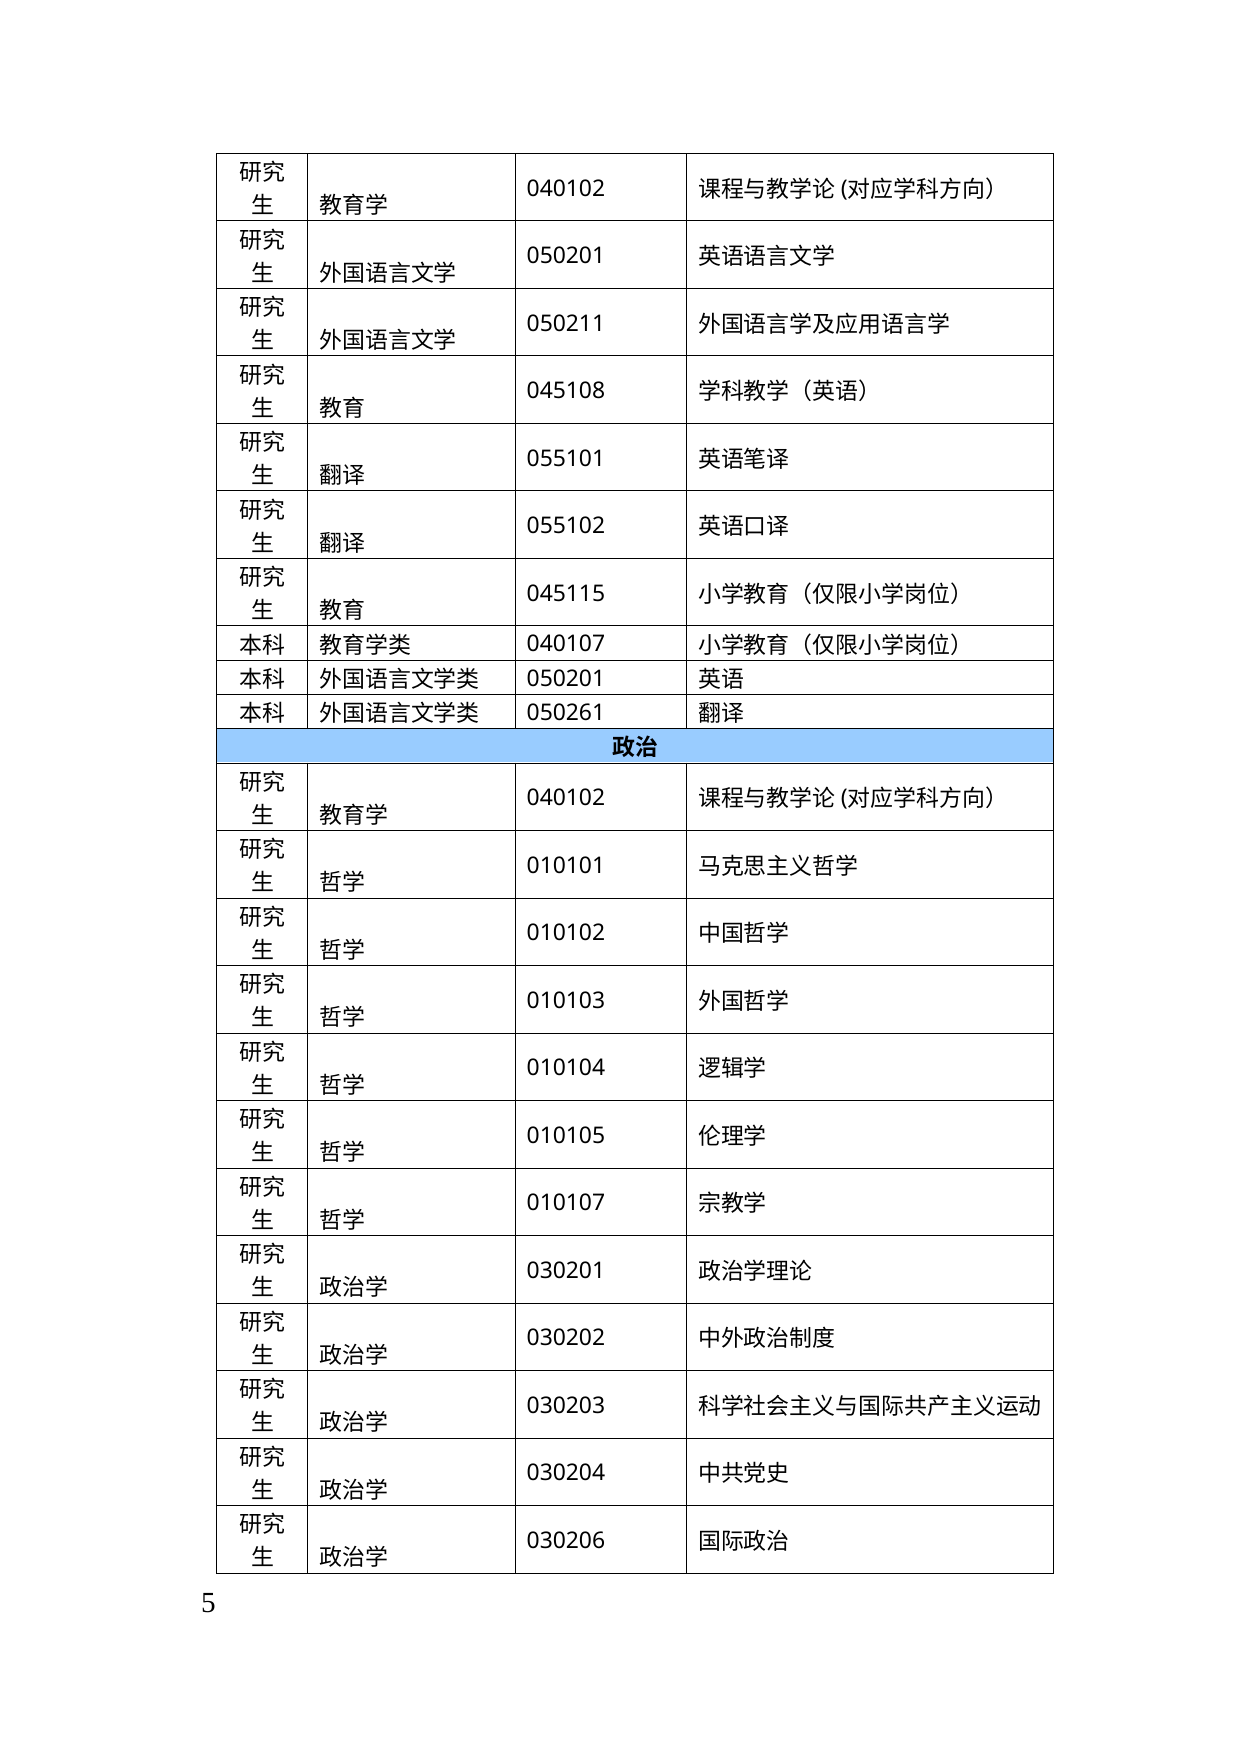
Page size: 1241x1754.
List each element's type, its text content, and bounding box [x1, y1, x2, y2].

table_cell 030202 [516, 1304, 686, 1370]
table_cell 050201 [516, 661, 686, 694]
table_cell 研究生 [217, 1506, 307, 1572]
table_cell 课程与教学论 (对应学科方向） [687, 764, 1053, 830]
table_cell 研究生 [217, 1439, 307, 1505]
table_cell 翻译 [308, 491, 515, 558]
table_cell 哲学 [308, 1169, 515, 1235]
table_cell 英语口译 [687, 491, 1053, 558]
table_cell 010107 [516, 1169, 686, 1235]
table_cell 哲学 [308, 899, 515, 965]
table_cell 翻译 [687, 695, 1053, 728]
table_cell 研究生 [217, 966, 307, 1032]
table_cell 研究生 [217, 424, 307, 490]
table_cell 教育学 [308, 764, 515, 830]
table_cell 研究生 [217, 356, 307, 423]
table_cell 外国语言文学 [308, 221, 515, 288]
table_cell 050201 [516, 221, 686, 288]
table_cell 翻译 [308, 424, 515, 490]
table_cell 政治学理论 [687, 1236, 1053, 1302]
table_cell 研究生 [217, 764, 307, 830]
table_cell 010101 [516, 831, 686, 897]
table_cell 030204 [516, 1439, 686, 1505]
table_cell 050261 [516, 695, 686, 728]
table_cell 中国哲学 [687, 899, 1053, 965]
table_cell 研究生 [217, 899, 307, 965]
table_cell 教育 [308, 356, 515, 423]
table_cell 英语语言文学 [687, 221, 1053, 288]
table_cell 逻辑学 [687, 1034, 1053, 1100]
table_cell 中外政治制度 [687, 1304, 1053, 1370]
table_cell 马克思主义哲学 [687, 831, 1053, 897]
table_cell 010105 [516, 1101, 686, 1167]
table_cell 小学教育（仅限小学岗位） [687, 626, 1053, 660]
table_cell 哲学 [308, 1101, 515, 1167]
table_cell 045115 [516, 559, 686, 625]
table_cell 学科教学（英语） [687, 356, 1053, 423]
table_cell 哲学 [308, 966, 515, 1032]
table_cell 国际政治 [687, 1506, 1053, 1572]
table_cell 055102 [516, 491, 686, 558]
table_cell 040102 [516, 154, 686, 220]
table_cell 本科 [217, 695, 307, 728]
table_cell 研究生 [217, 491, 307, 558]
table_cell 外国语言学及应用语言学 [687, 289, 1053, 355]
table_cell 050211 [516, 289, 686, 355]
table_cell 030203 [516, 1371, 686, 1437]
table_cell 030201 [516, 1236, 686, 1302]
table_cell 英语 [687, 661, 1053, 694]
table_cell 政治学 [308, 1506, 515, 1572]
table_cell 研究生 [217, 221, 307, 288]
table_cell 政治学 [308, 1439, 515, 1505]
table_cell 教育 [308, 559, 515, 625]
table_cell 英语笔译 [687, 424, 1053, 490]
table_cell 伦理学 [687, 1101, 1053, 1167]
table_cell 政治学 [308, 1236, 515, 1302]
table_cell 010102 [516, 899, 686, 965]
table_cell 宗教学 [687, 1169, 1053, 1235]
table_cell 055101 [516, 424, 686, 490]
table_cell 科学社会主义与国际共产主义运动 [687, 1371, 1053, 1437]
table_cell 030206 [516, 1506, 686, 1572]
table_cell 外国语言文学类 [308, 695, 515, 728]
table_cell 研究生 [217, 289, 307, 355]
table_cell 本科 [217, 626, 307, 660]
table_cell 研究生 [217, 1034, 307, 1100]
table_cell 040107 [516, 626, 686, 660]
table_cell 研究生 [217, 1304, 307, 1370]
table_cell 研究生 [217, 1236, 307, 1302]
table_cell 政治学 [308, 1371, 515, 1437]
table_cell 教育学 [308, 154, 515, 220]
table_cell 010104 [516, 1034, 686, 1100]
table_cell 哲学 [308, 1034, 515, 1100]
table_cell 课程与教学论 (对应学科方向） [687, 154, 1053, 220]
table_cell 政治 [217, 729, 1053, 762]
table_cell 研究生 [217, 1101, 307, 1167]
table_cell 研究生 [217, 154, 307, 220]
table_cell 外国哲学 [687, 966, 1053, 1032]
table_cell 小学教育（仅限小学岗位） [687, 559, 1053, 625]
table_cell 040102 [516, 764, 686, 830]
table_cell 研究生 [217, 1169, 307, 1235]
table_cell 教育学类 [308, 626, 515, 660]
table_cell 010103 [516, 966, 686, 1032]
table_cell 045108 [516, 356, 686, 423]
table_cell 研究生 [217, 559, 307, 625]
table_cell 外国语言文学类 [308, 661, 515, 694]
table_cell 外国语言文学 [308, 289, 515, 355]
table_cell 哲学 [308, 831, 515, 897]
table_cell 研究生 [217, 831, 307, 897]
table_cell 研究生 [217, 1371, 307, 1437]
table_cell 政治学 [308, 1304, 515, 1370]
table_cell 中共党史 [687, 1439, 1053, 1505]
table_cell 本科 [217, 661, 307, 694]
